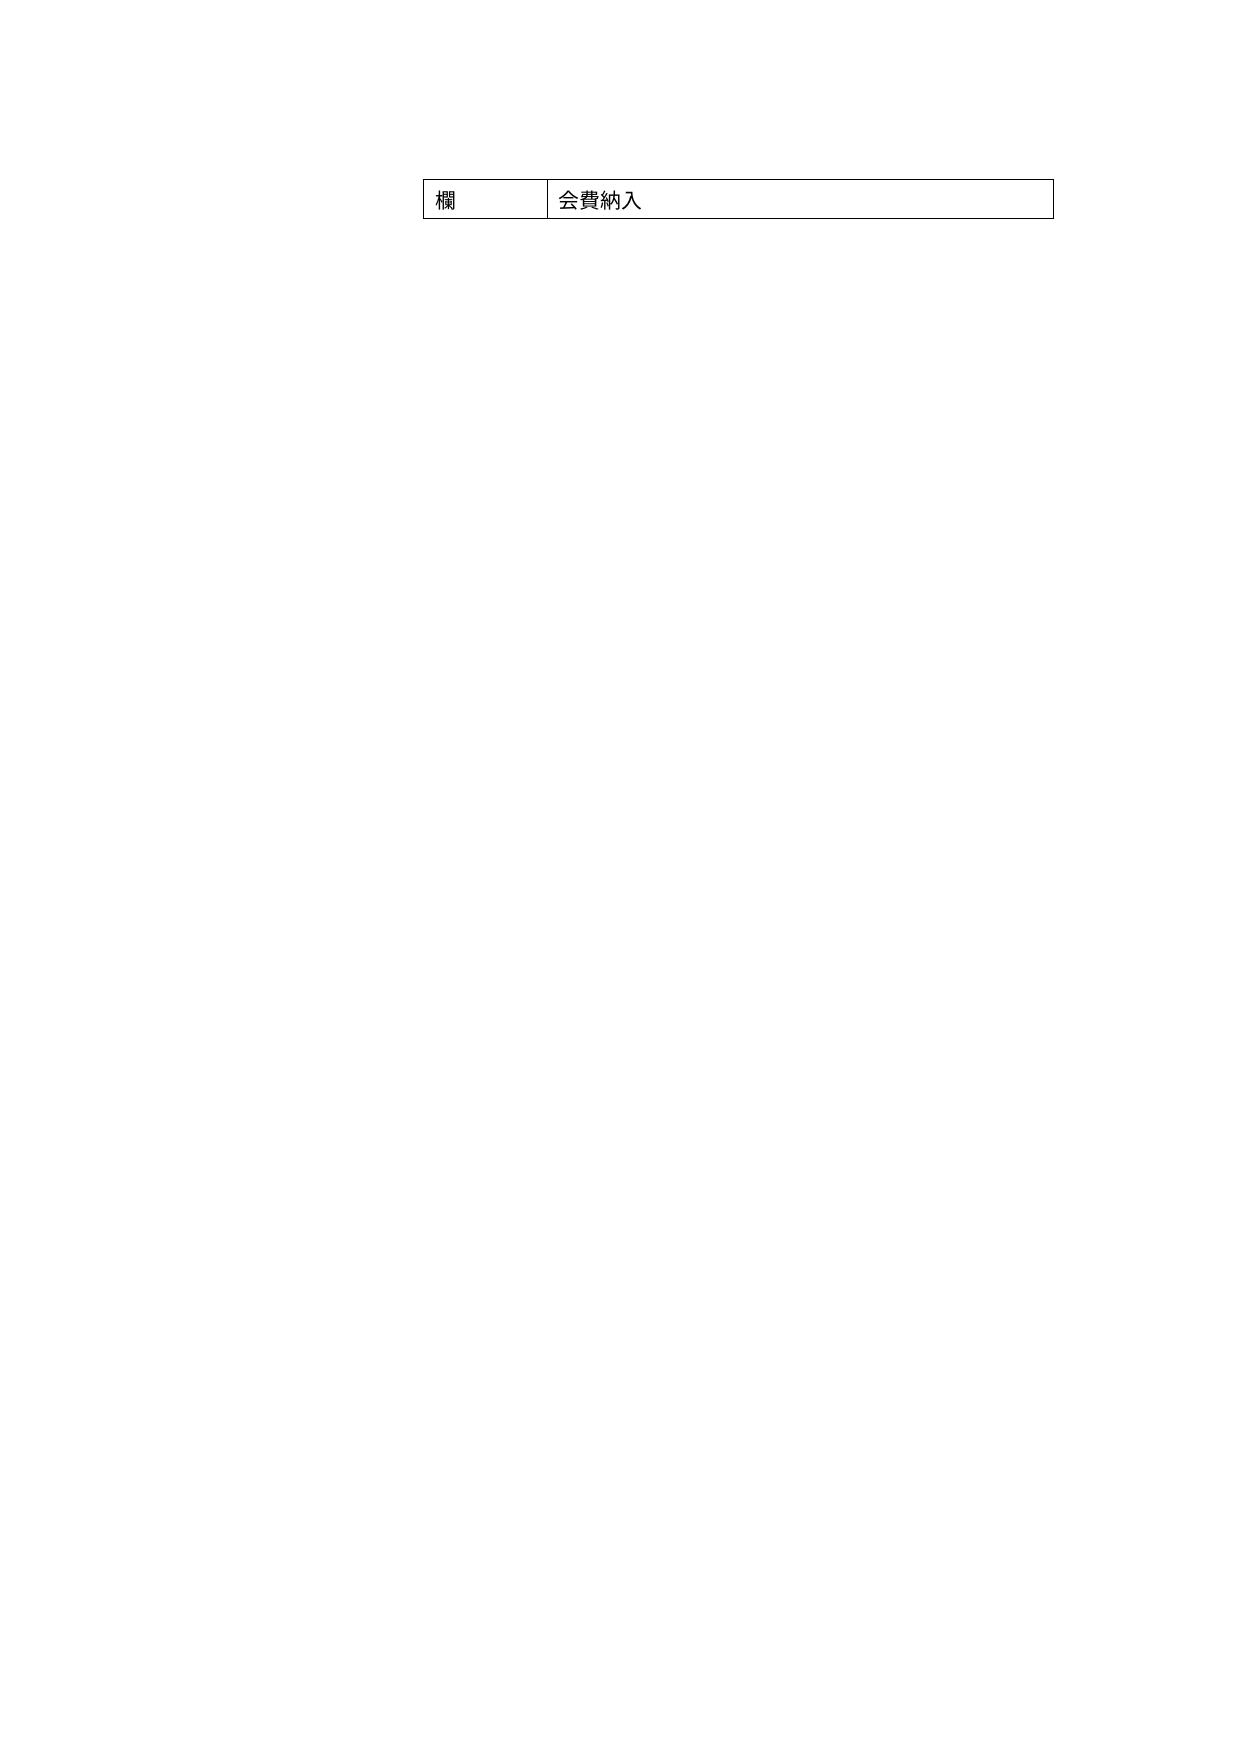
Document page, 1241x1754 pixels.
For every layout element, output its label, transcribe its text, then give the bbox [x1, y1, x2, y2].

table_cell 会費納入 [548, 180, 1053, 218]
table_header 事務局欄 [424, 180, 547, 218]
